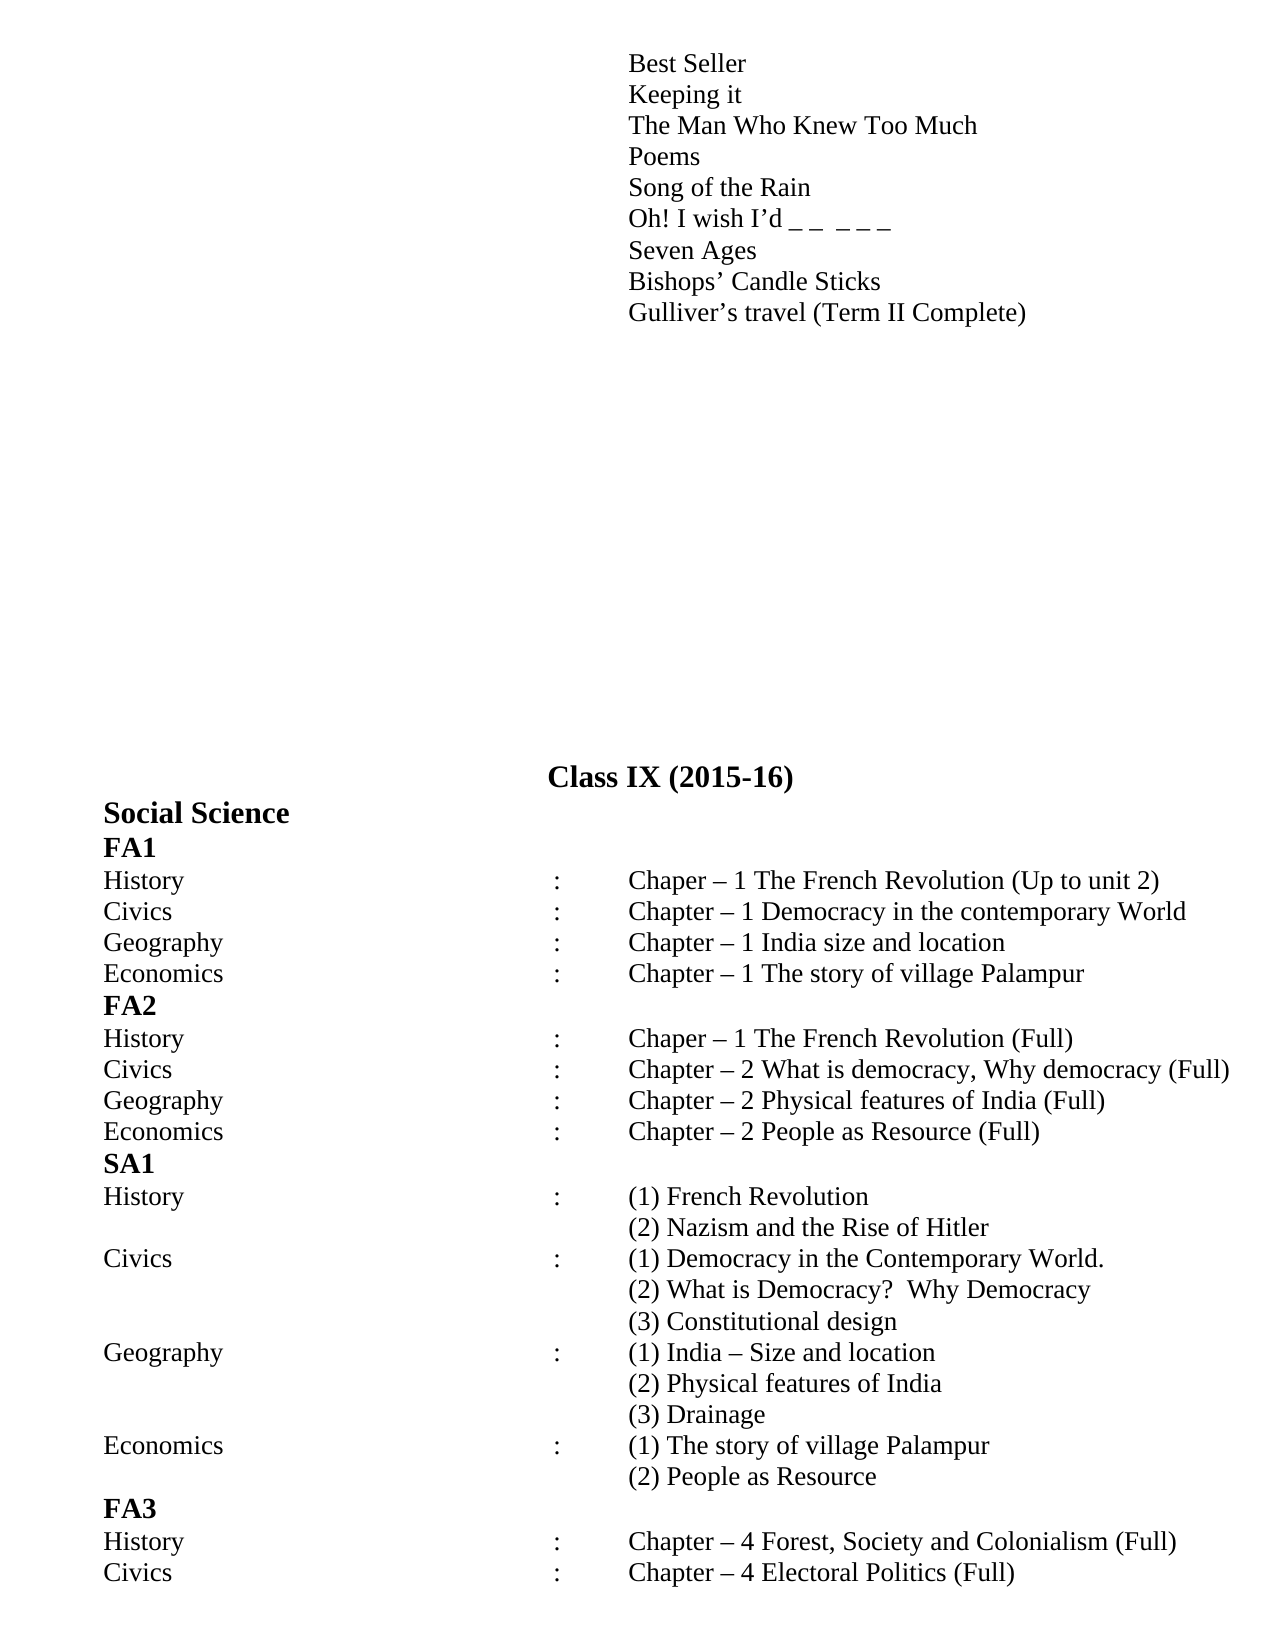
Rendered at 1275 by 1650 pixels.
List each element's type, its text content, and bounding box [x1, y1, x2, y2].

text FA2 [103, 988, 1237, 1022]
text (2) People as Resource [103, 1460, 1237, 1492]
text Civics : Chapter – 1 Democracy in the contemporary World [103, 895, 1237, 926]
text History : (1) French Revolution [103, 1180, 1237, 1211]
text (2) Physical features of India [103, 1367, 1237, 1398]
text History : Chaper – 1 The French Revolution (Full) [103, 1022, 1237, 1053]
text Seven Ages [554, 234, 1237, 265]
text Economics : Chapter – 1 The story of village Palampur [103, 957, 1237, 988]
text Oh! I wish I’d _ _ _ _ _ [554, 203, 1237, 234]
text History : Chaper – 1 The French Revolution (Up to unit 2) [103, 864, 1237, 895]
text History : Chapter – 4 Forest, Society and Colonialism (Full) [103, 1525, 1237, 1556]
text (2) Nazism and the Rise of Hitler [103, 1211, 1237, 1242]
text (3) Drainage [103, 1398, 1237, 1429]
text (2) What is Democracy? Why Democracy [103, 1273, 1237, 1305]
text Bishops’ Candle Sticks [103, 265, 1237, 296]
text Song of the Rain [554, 171, 1237, 203]
text Civics : Chapter – 2 What is democracy, Why democracy (Full) [103, 1053, 1237, 1084]
text Civics : Chapter – 4 Electoral Politics (Full) [103, 1556, 1237, 1587]
text Class IX (2015-16) [103, 758, 1237, 794]
text (3) Constitutional design [103, 1305, 1237, 1336]
text FA1 [103, 830, 1237, 864]
text Civics : (1) Democracy in the Contemporary World. [103, 1242, 1237, 1273]
text Geography : Chapter – 1 India size and location [103, 926, 1237, 957]
text Economics : (1) The story of village Palampur [103, 1429, 1237, 1460]
text Geography : (1) India – Size and location [103, 1336, 1237, 1367]
text Best Seller [554, 47, 1237, 78]
text FA3 [103, 1492, 1237, 1525]
text Economics : Chapter – 2 People as Resource (Full) [103, 1115, 1237, 1147]
text Gulliver’s travel (Term II Complete) [554, 296, 1237, 327]
text Social Science [103, 794, 1237, 830]
text Keeping it [554, 78, 1237, 109]
text Poems [103, 140, 1237, 171]
text Geography : Chapter – 2 Physical features of India (Full) [103, 1084, 1237, 1115]
text The Man Who Knew Too Much [554, 109, 1237, 140]
text SA1 [103, 1147, 1237, 1180]
